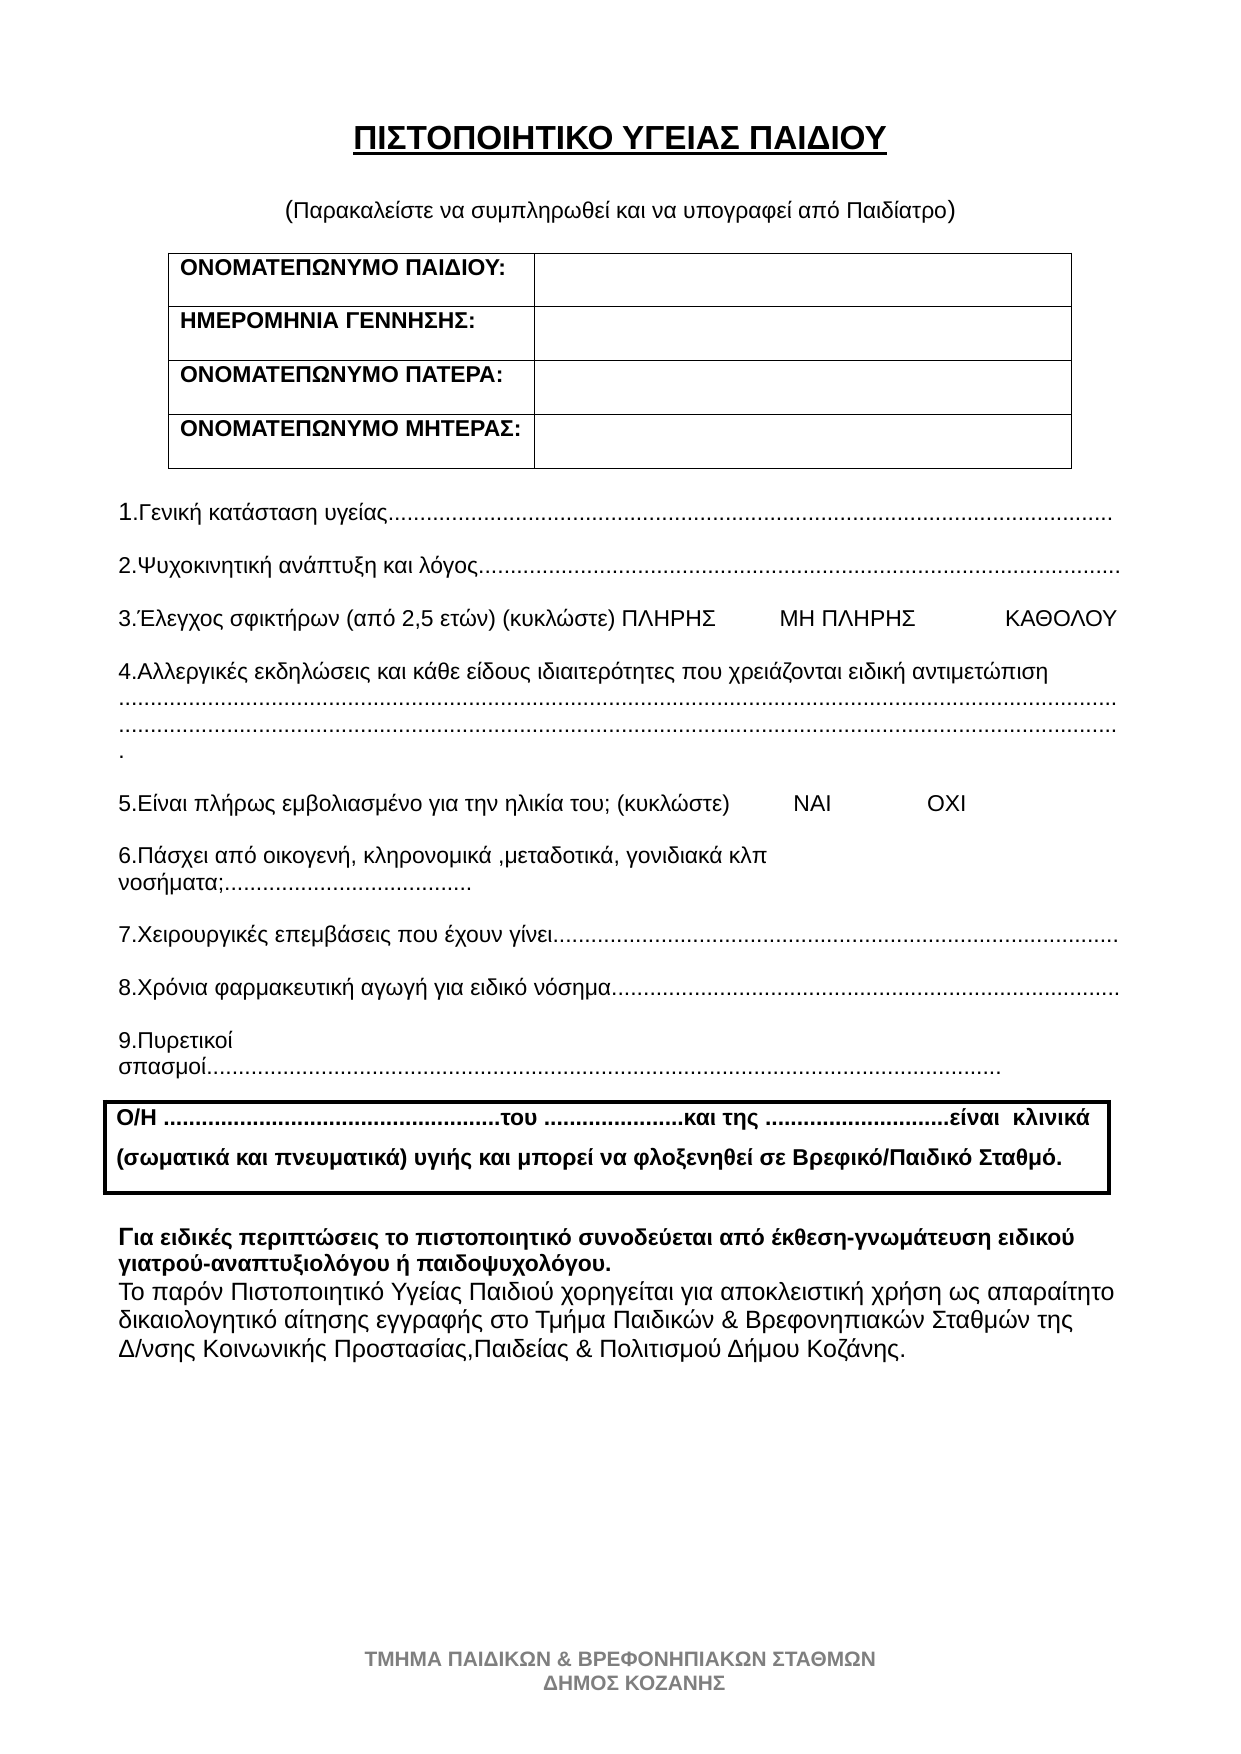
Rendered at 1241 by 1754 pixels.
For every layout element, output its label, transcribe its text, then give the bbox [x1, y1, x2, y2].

table_cell [535, 415, 1071, 467]
text 6.Πάσχει από οικογενή, κληρονομικά ,μεταδοτικά, γονιδιακά κλπ νοσήματα;....................................... [118, 842, 1122, 895]
text 9.Πυρετικοί σπασμοί............................................................................................................................. [118, 1027, 1122, 1079]
table_cell ΟΝΟΜΑΤΕΠΩΝΥΜΟ ΜΗΤΕΡΑΣ: [169, 415, 534, 467]
text γιατρού-αναπτυξιολόγου ή παιδοψυχολόγου. [118, 1250, 1122, 1277]
table_header Ο/Η .....................................................του ......................και της .............................είναι κλινικά (σωματικά και πνευματικά) υγιής και μπορεί να φλοξενηθεί σε Βρεφικό/Παιδικό Σταθμό. [107, 1104, 1107, 1191]
table_header ΟΝΟΜΑΤΕΠΩΝΥΜΟ ΠΑΙΔΙΟΥ: [169, 254, 534, 306]
text 1.Γενική κατάσταση υγείας.................................................................................................................. [118, 497, 1122, 526]
text ΠΙΣΤΟΠΟΙΗΤΙΚΟ ΥΓΕΙΑΣ ΠΑΙΔΙΟΥ [118, 118, 1122, 157]
table_cell [535, 307, 1071, 360]
text 8.Χρόνια φαρμακευτική αγωγή για ειδικό νόσημα................................................................................ [118, 974, 1122, 1000]
table_cell ΗΜΕΡΟΜΗΝΙΑ ΓΕΝΝΗΣΗΣ: [169, 307, 534, 360]
text 4.Αλλεργικές εκδηλώσεις και κάθε είδους ιδιαιτερότητες που χρειάζονται ειδική αντιμετώπιση [118, 658, 1122, 684]
text 5.Είναι πλήρως εμβολιασμένο για την ηλικία του; (κυκλώστε) ΝΑΙ ΟΧΙ [118, 789, 1122, 816]
text Το παρόν Πιστοποιητικό Υγείας Παιδιού χορηγείται για αποκλειστική χρήση ως απαραίτητο δικαιολογητικό αίτησης εγγραφής στο Τμήμα Παιδικών & Βρεφονηπιακών Σταθμών της Δ/νσης Κοινωνικής Προστασίας,Παιδείας & Πολιτισμού Δήμου Κοζάνης. [118, 1277, 1122, 1363]
table_cell ΟΝΟΜΑΤΕΠΩΝΥΜΟ ΠΑΤΕΡΑ: [169, 361, 534, 414]
text Για ειδικές περιπτώσεις το πιστοποιητικό συνοδεύεται από έκθεση-γνωμάτευση ειδικού [118, 1222, 1122, 1250]
table_header [535, 254, 1071, 306]
text 7.Χειρουργικές επεμβάσεις που έχουν γίνει......................................................................................... [118, 921, 1122, 948]
text (Παρακαλείστε να συμπληρωθεί και να υπογραφεί από Παιδίατρο) [118, 195, 1122, 224]
text 3.Έλεγχος σφικτήρων (από 2,5 ετών) (κυκλώστε) ΠΛΗΡΗΣ ΜΗ ΠΛΗΡΗΣ ΚΑΘΟΛΟΥ [118, 605, 1122, 631]
table_cell [535, 361, 1071, 414]
text 2.Ψυχοκινητική ανάπτυξη και λόγος..................................................................................................... [118, 552, 1122, 579]
text ........................................................................................................................................................................................................................................................................................................................... [118, 684, 1122, 763]
